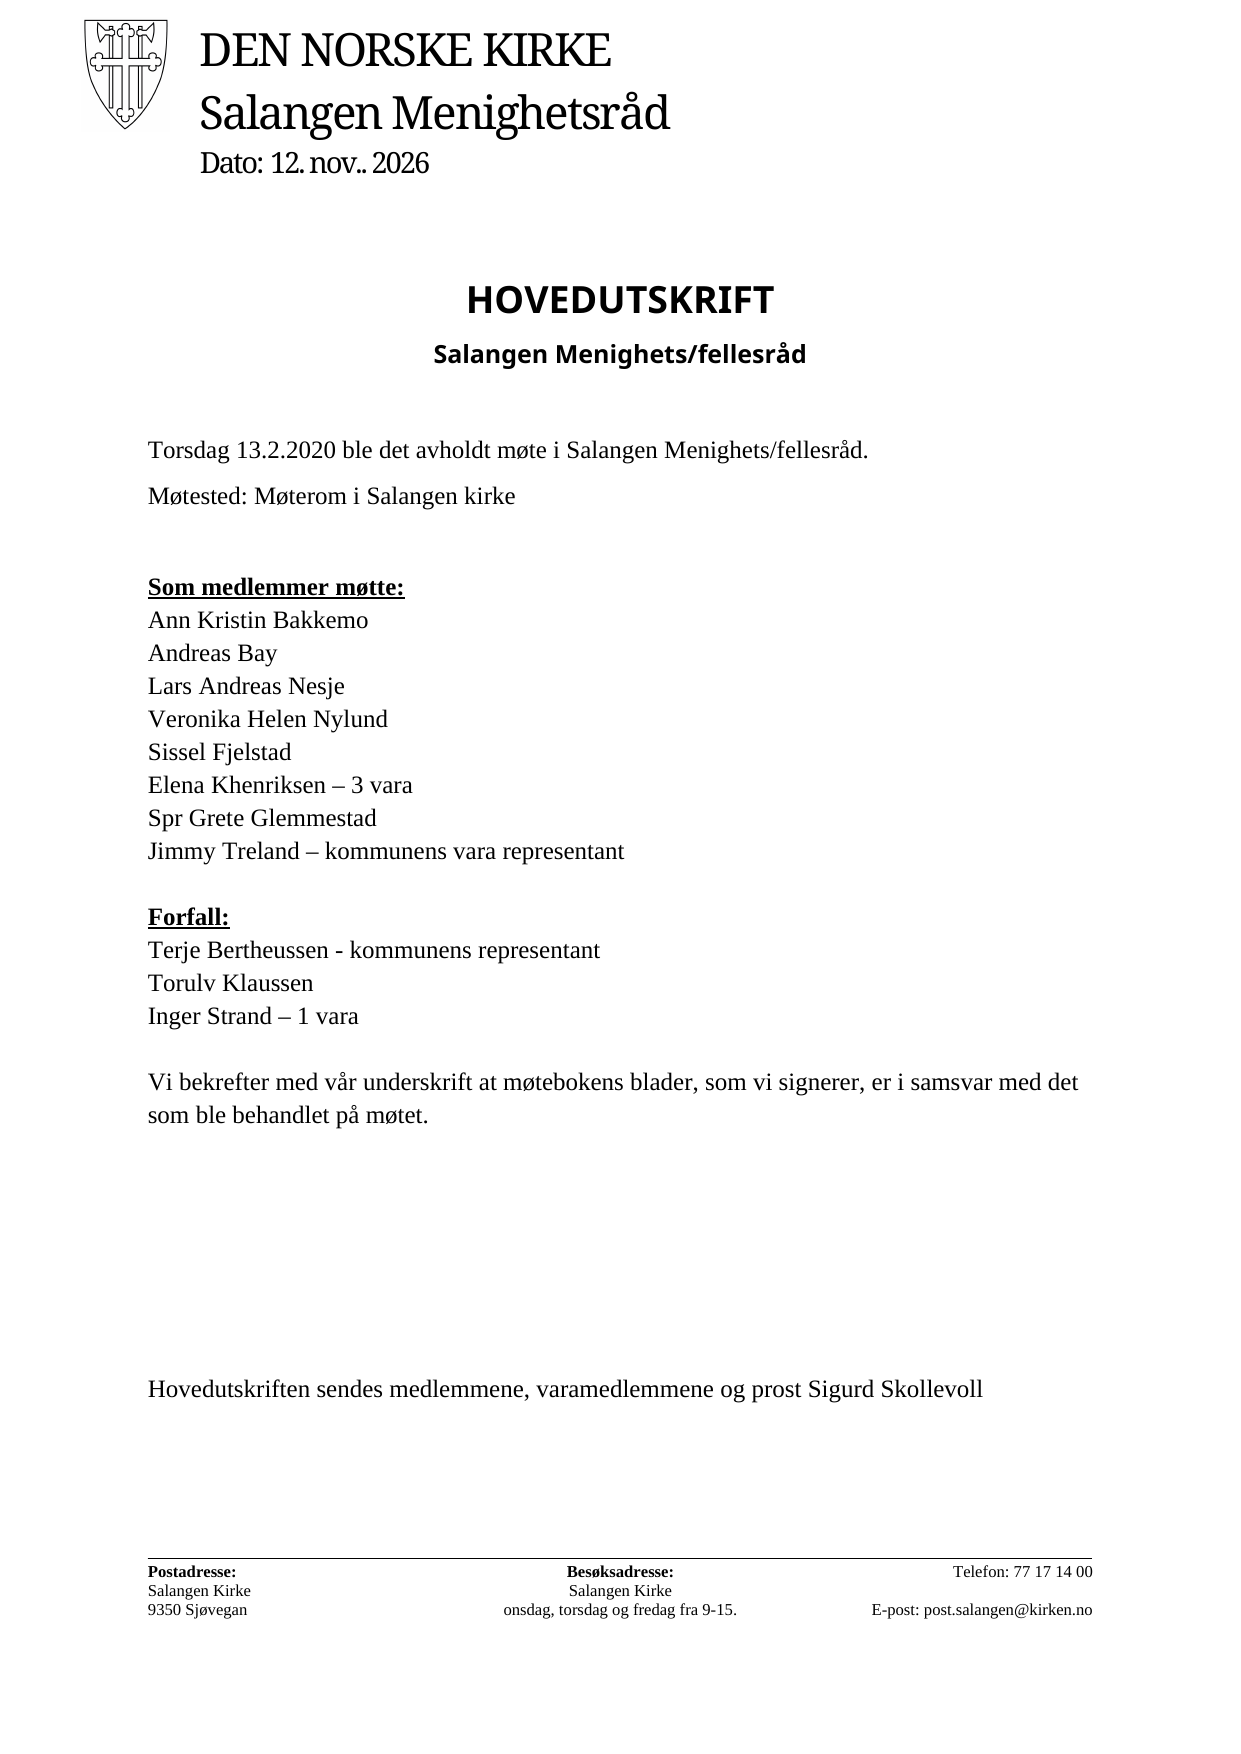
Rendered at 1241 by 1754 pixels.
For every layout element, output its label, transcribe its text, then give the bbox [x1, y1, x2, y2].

text Som medlemmer møtte: [148, 572, 1092, 601]
text Inger Strand – 1 vara [148, 1001, 1092, 1030]
text Forfall: [148, 902, 1092, 931]
text Veronika Helen Nylund [148, 704, 1092, 733]
text Ann Kristin Bakkemo [148, 605, 1092, 634]
text Torulv Klaussen [148, 968, 1092, 997]
text Andreas Bay [148, 638, 1092, 667]
text Spr Grete Glemmestad [148, 803, 1092, 832]
text Møtested: Møterom i Salangen kirke [148, 481, 1092, 510]
text Elena Khenriksen – 3 vara [148, 770, 1092, 799]
text Hovedutskriften sendes medlemmene, varamedlemmene og prost Sigurd Skollevoll [148, 1374, 1092, 1402]
text Jimmy Treland – kommunens vara representant [148, 836, 1092, 865]
text Lars Andreas Nesje [148, 671, 1092, 700]
text Sissel Fjelstad [148, 737, 1092, 766]
text HOVEDUTSKRIFT [148, 273, 1092, 324]
text Vi bekrefter med vår underskrift at møtebokens blader, som vi signerer, er i samsvar med det som ble behandlet på møtet. [148, 1067, 1092, 1129]
text Torsdag 13.2.2020 ble det avholdt møte i Salangen Menighets/fellesråd. [148, 436, 1092, 464]
text Terje Bertheussen - kommunens representant [148, 935, 1092, 964]
text Salangen Menighets/fellesråd [148, 337, 1092, 371]
picture [81, 17, 171, 132]
